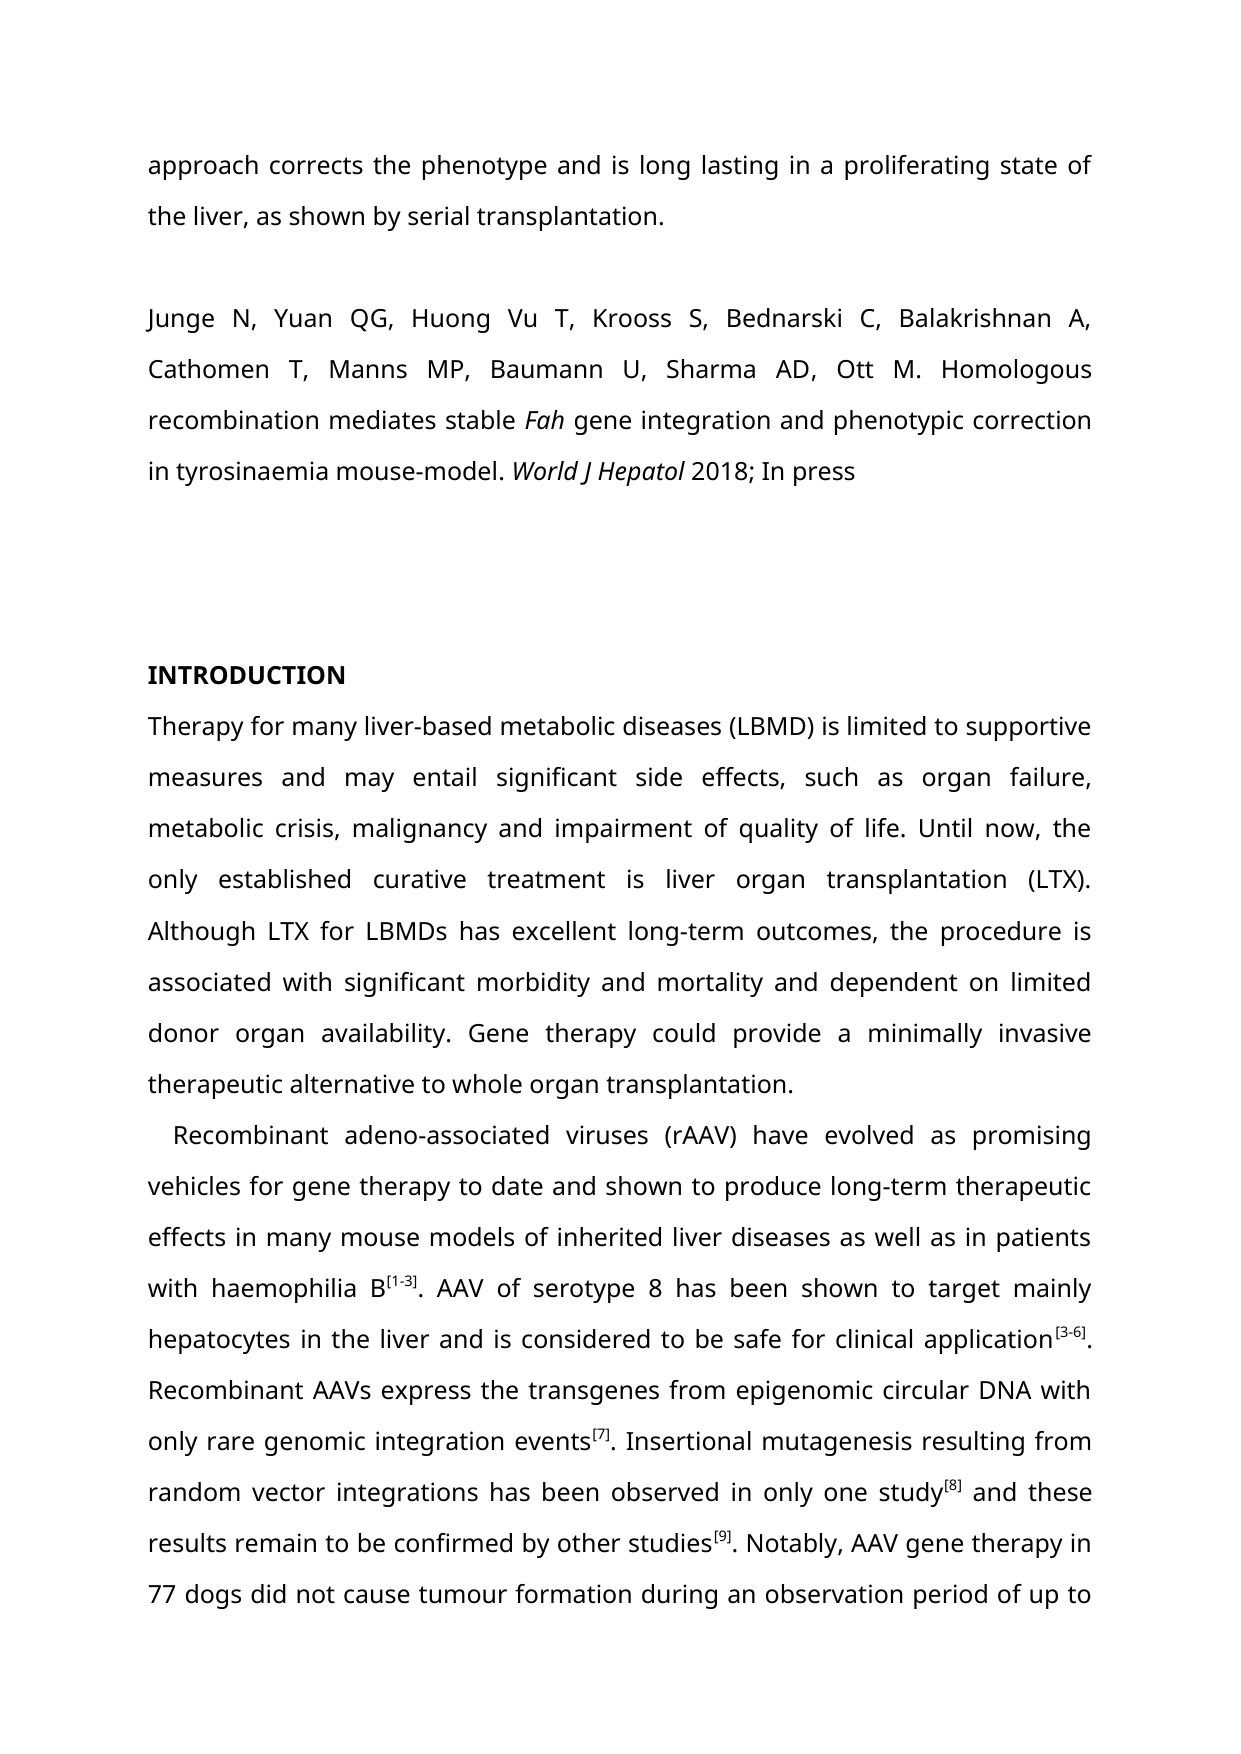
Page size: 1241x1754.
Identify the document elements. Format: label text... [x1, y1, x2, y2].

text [148, 148, 1093, 233]
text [148, 1117, 1093, 1611]
text Therapy for many liver-based metabolic diseases (LBMD) is limited to supportive measures and may entail significant side effects, such as organ failure, metabolic crisis, malignancy and impairment of quality of life. Until now, the only established curative treatment is liver organ transplantation (LTX). Although LTX for LBMDs has excellent long-term outcomes, the procedure is associated with significant morbidity and mortality and dependent on limited donor organ availability. Gene therapy could provide a minimally invasive therapeutic alternative to whole organ transplantation. [148, 709, 1093, 1100]
text INTRODUCTION [148, 658, 1093, 692]
text Junge N, Yuan QG, Huong Vu T, Krooss S, Bednarski C, Balakrishnan A, Cathomen T, Manns MP, Baumann U, Sharma AD, Ott M. Homologous recombination mediates stable Fah gene integration and phenotypic correction in tyrosinaemia mouse-model. World J Hepatol 2018; In press [148, 301, 1093, 488]
